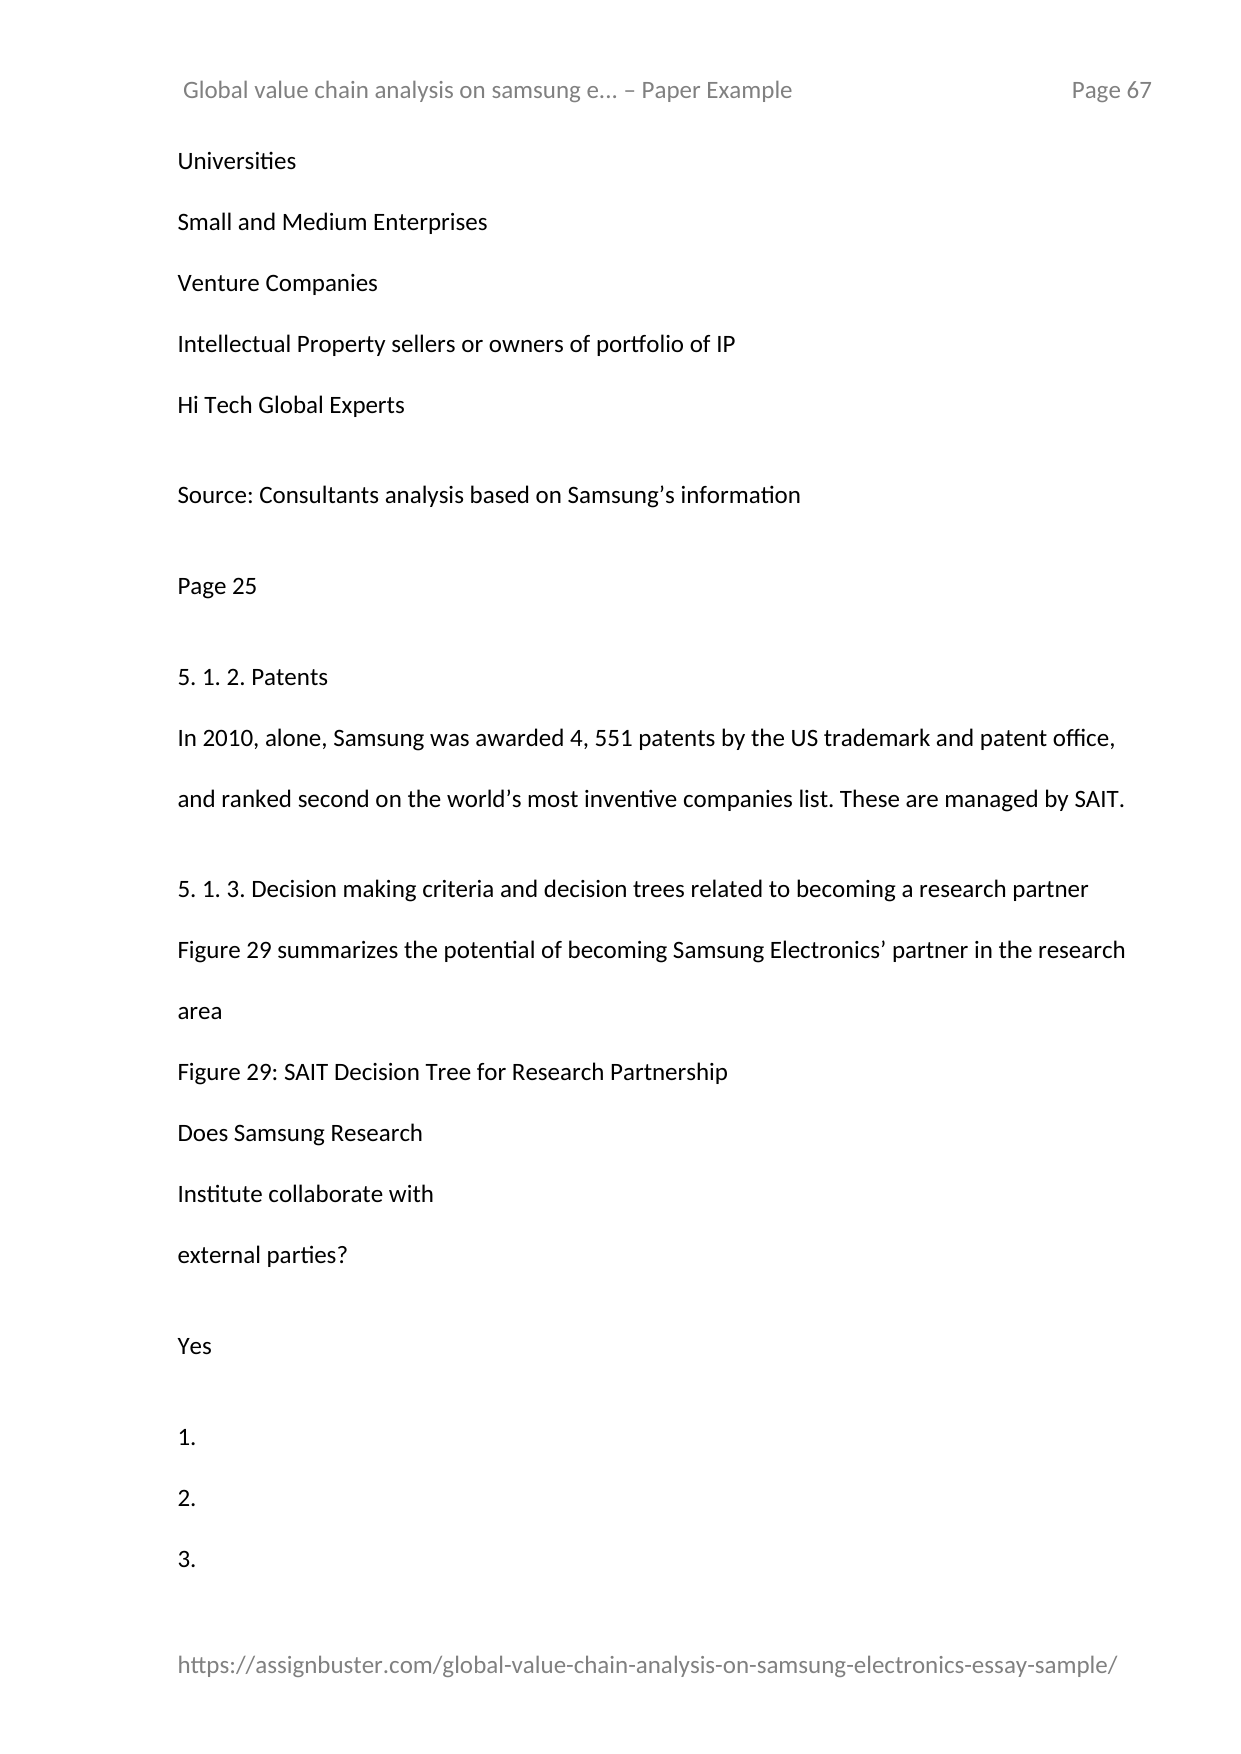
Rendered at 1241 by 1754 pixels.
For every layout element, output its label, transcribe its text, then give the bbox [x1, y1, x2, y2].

text 5. 1. 3. Decision making criteria and decision trees related to becoming a research partner Figure 29 summarizes the potential of becoming Samsung Electronics’ partner in the research area Figure 29: SAIT Decision Tree for Research Partnership Does Samsung Research Institute collaborate with external parties? [177, 873, 1152, 1270]
text Page 25 [177, 570, 1152, 601]
text Yes [177, 1330, 1152, 1361]
text 1. 2. 3. [177, 1421, 1152, 1573]
text 5. 1. 2. Patents In 2010, alone, Samsung was awarded 4, 551 patents by the US trademark and patent office, and ranked second on the world’s most inventive companies list. These are managed by SAIT. [177, 661, 1152, 813]
text Universities Small and Medium Enterprises Venture Companies Intellectual Property sellers or owners of portfolio of IP Hi Tech Global Experts [177, 145, 1152, 420]
text Source: Consultants analysis based on Samsung’s information [177, 480, 1152, 510]
